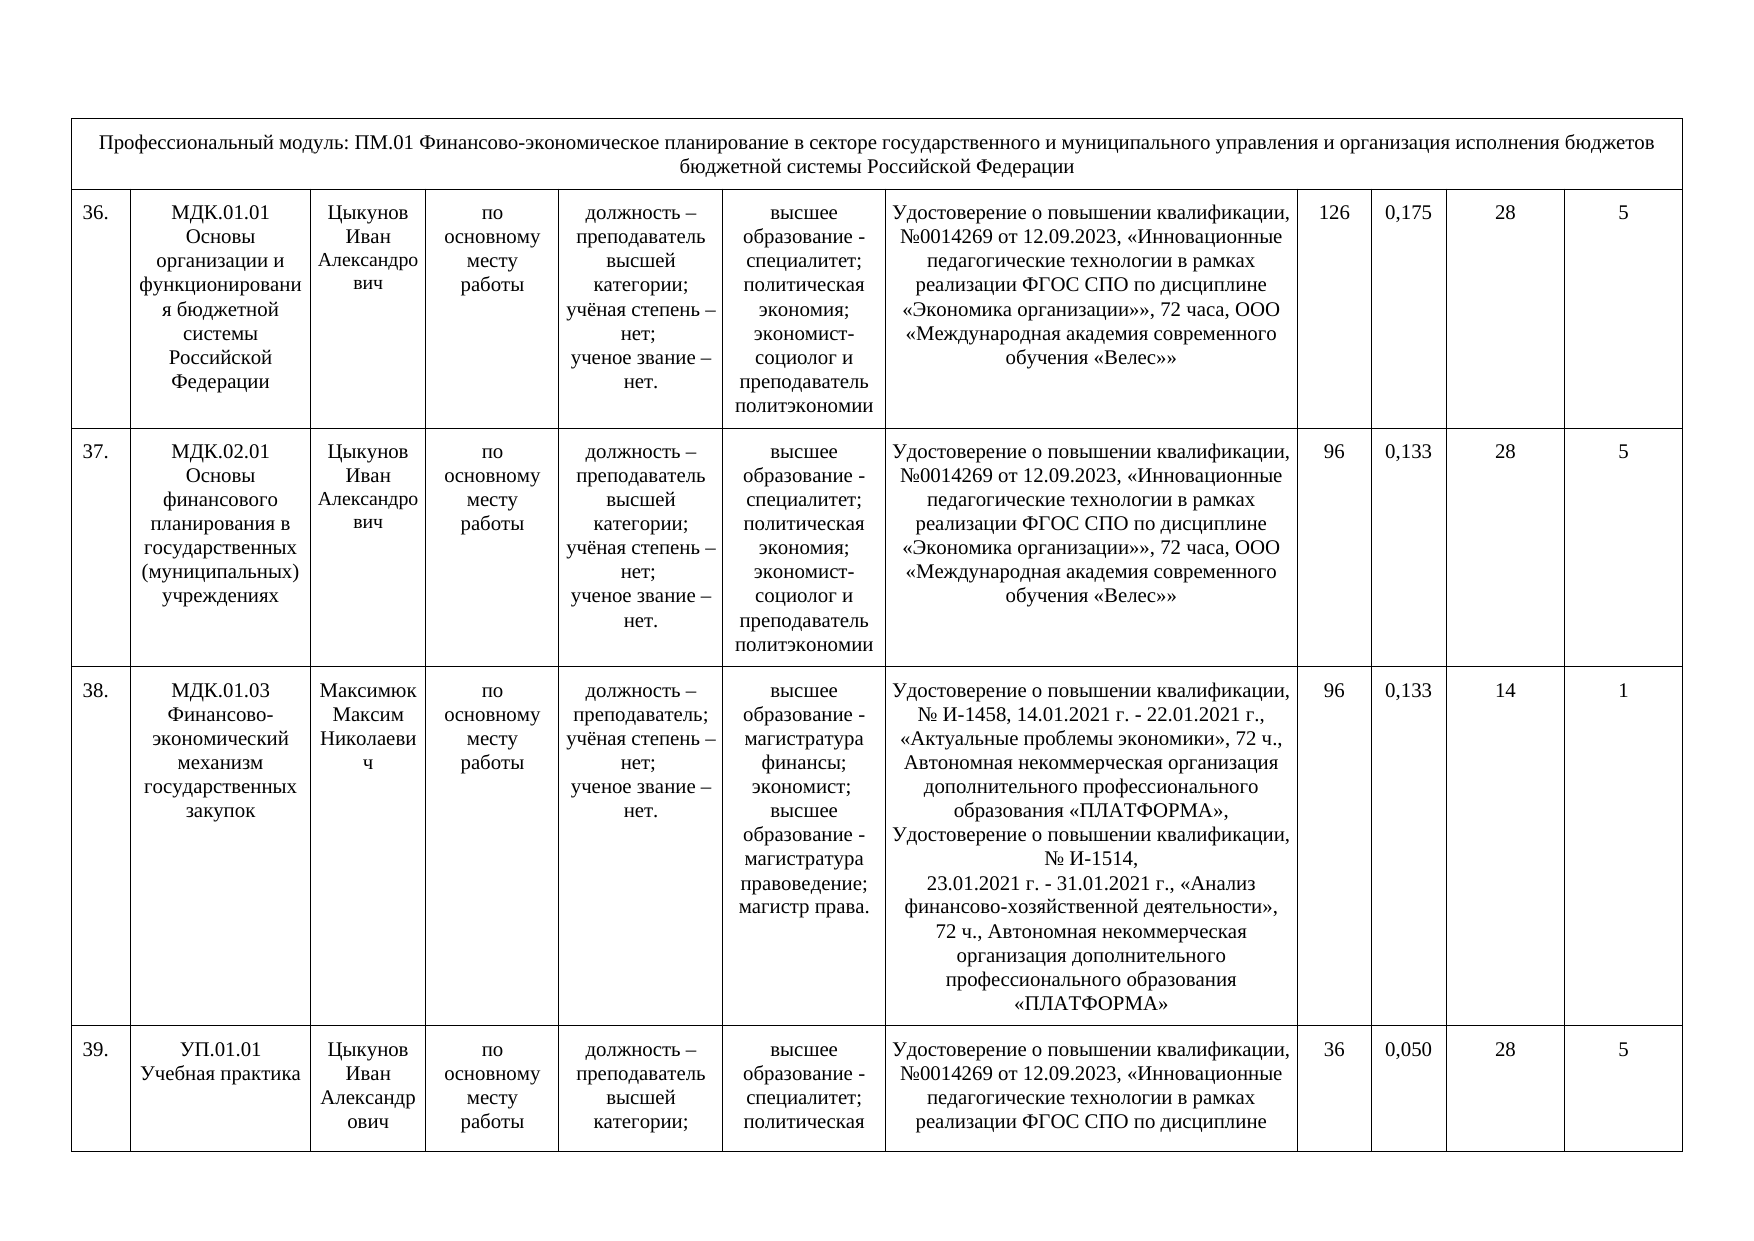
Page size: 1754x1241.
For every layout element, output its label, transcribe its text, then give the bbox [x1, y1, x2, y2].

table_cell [723, 1026, 885, 1151]
table_cell МДК.02.01 Основы финансового планирования в государственных (муниципальных) учреждениях [131, 429, 310, 666]
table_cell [311, 1026, 425, 1151]
table_cell 0,133 [1372, 667, 1446, 1025]
table_cell 0,050 [1372, 1026, 1446, 1151]
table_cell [131, 1026, 310, 1151]
table_cell Цыкунов Иван Александрович [311, 429, 425, 666]
table_cell по основному месту работы [426, 429, 558, 666]
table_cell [559, 1026, 722, 1151]
table_cell Профессиональный модуль: ПМ.01 Финансово-экономическое планирование в секторе государственного и муниципального управления и организация исполнения бюджетов бюджетной системы Российской Федерации [72, 119, 1682, 188]
table_cell 5 [1565, 190, 1682, 427]
table_cell 28 [1447, 429, 1564, 666]
table_cell МДК.01.01 Основы организации и функционирования бюджетной системы Российской Федерации [131, 190, 310, 427]
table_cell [886, 1026, 1297, 1151]
table_cell 28 [1447, 190, 1564, 427]
table_cell [72, 429, 130, 666]
table_cell 96 [1298, 429, 1371, 666]
table_cell 5 [1565, 1026, 1682, 1151]
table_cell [426, 1026, 558, 1151]
table_cell высшее образование - специалитет; политическая экономия; экономист-социолог и преподаватель политэкономии [723, 190, 885, 427]
table_cell высшее образование - магистратура финансы; экономист; высшее образование - магистратура правоведение; магистр права. [723, 667, 885, 1025]
table_cell [72, 667, 130, 1025]
table_cell высшее образование - специалитет; политическая экономия; экономист-социолог и преподаватель политэкономии [723, 429, 885, 666]
table_cell Удостоверение о повышении квалификации, № И-1458, 14.01.2021 г. - 22.01.2021 г., «Актуальные проблемы экономики», 72 ч., Автономная некоммерческая организация дополнительного профессионального образования «ПЛАТФОРМА», Удостоверение о повышении квалификации, № И-1514, 23.01.2021 г. - 31.01.2021 г., «Анализ финансово-хозяйственной деятельности», 72 ч., Автономная некоммерческая организация дополнительного профессионального образования «ПЛАТФОРМА» [886, 667, 1297, 1025]
table_cell 1 [1565, 667, 1682, 1025]
table_cell 126 [1298, 190, 1371, 427]
table_cell 0,175 [1372, 190, 1446, 427]
table_cell [72, 190, 130, 427]
table_cell должность – преподаватель высшей категории; учёная степень – нет; ученое звание – нет. [559, 190, 722, 427]
table_cell 14 [1447, 667, 1564, 1025]
table_cell должность – преподаватель; учёная степень – нет; ученое звание – нет. [559, 667, 722, 1025]
table_cell Цыкунов Иван Александрович [311, 190, 425, 427]
table_cell 0,133 [1372, 429, 1446, 666]
table_cell [72, 1026, 130, 1151]
table_cell по основному месту работы [426, 667, 558, 1025]
table_cell 36 [1298, 1026, 1371, 1151]
table_cell 28 [1447, 1026, 1564, 1151]
table_cell МДК.01.03 Финансово-экономический механизм государственных закупок [131, 667, 310, 1025]
table_cell Максимюк Максим Николаевич [311, 667, 425, 1025]
table_cell по основному месту работы [426, 190, 558, 427]
table_cell должность – преподаватель высшей категории; учёная степень – нет; ученое звание – нет. [559, 429, 722, 666]
table_cell 5 [1565, 429, 1682, 666]
table_cell 96 [1298, 667, 1371, 1025]
